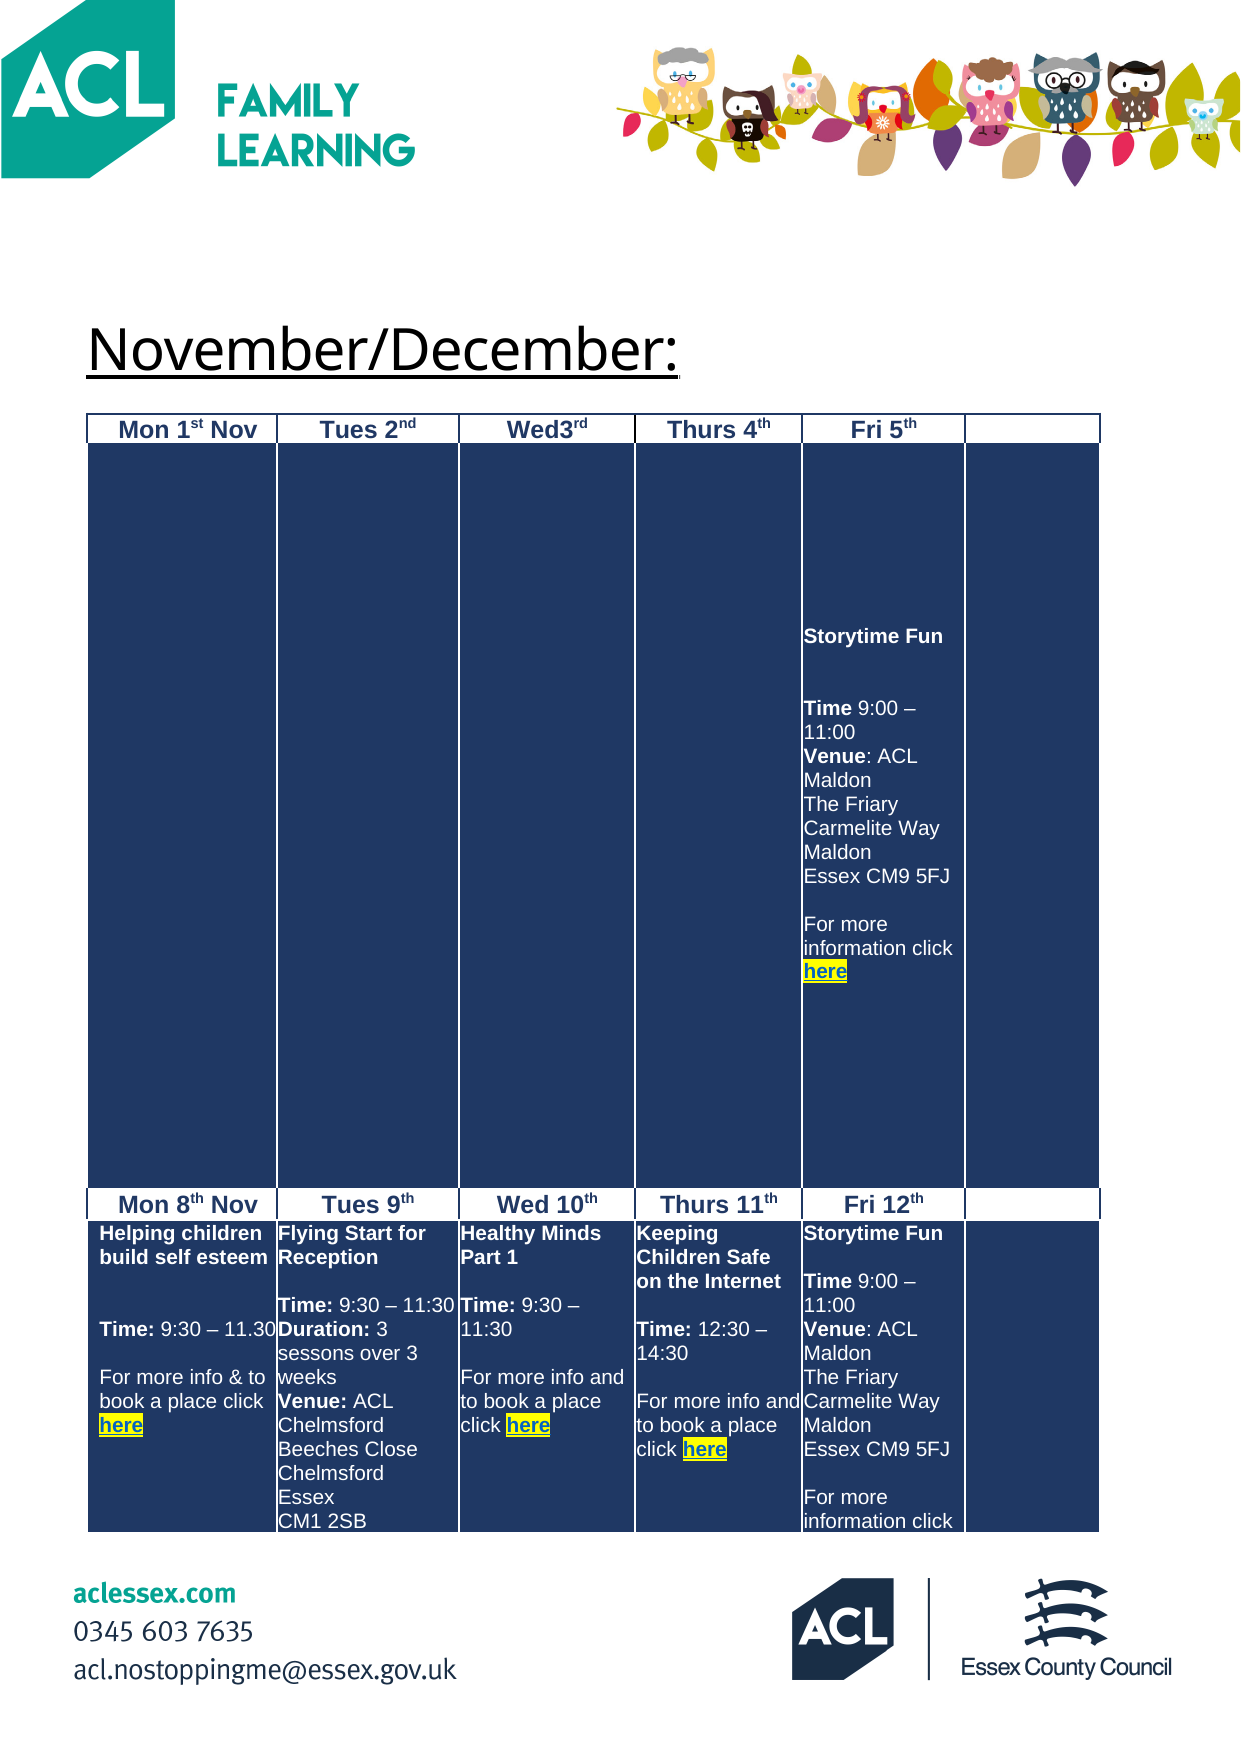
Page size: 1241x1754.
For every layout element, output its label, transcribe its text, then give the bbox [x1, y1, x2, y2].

table_cell [76, 390, 1112, 1534]
picture [1, 0, 1241, 200]
table_cell November/December: [75, 231, 1113, 388]
picture [1, 1550, 1241, 1751]
